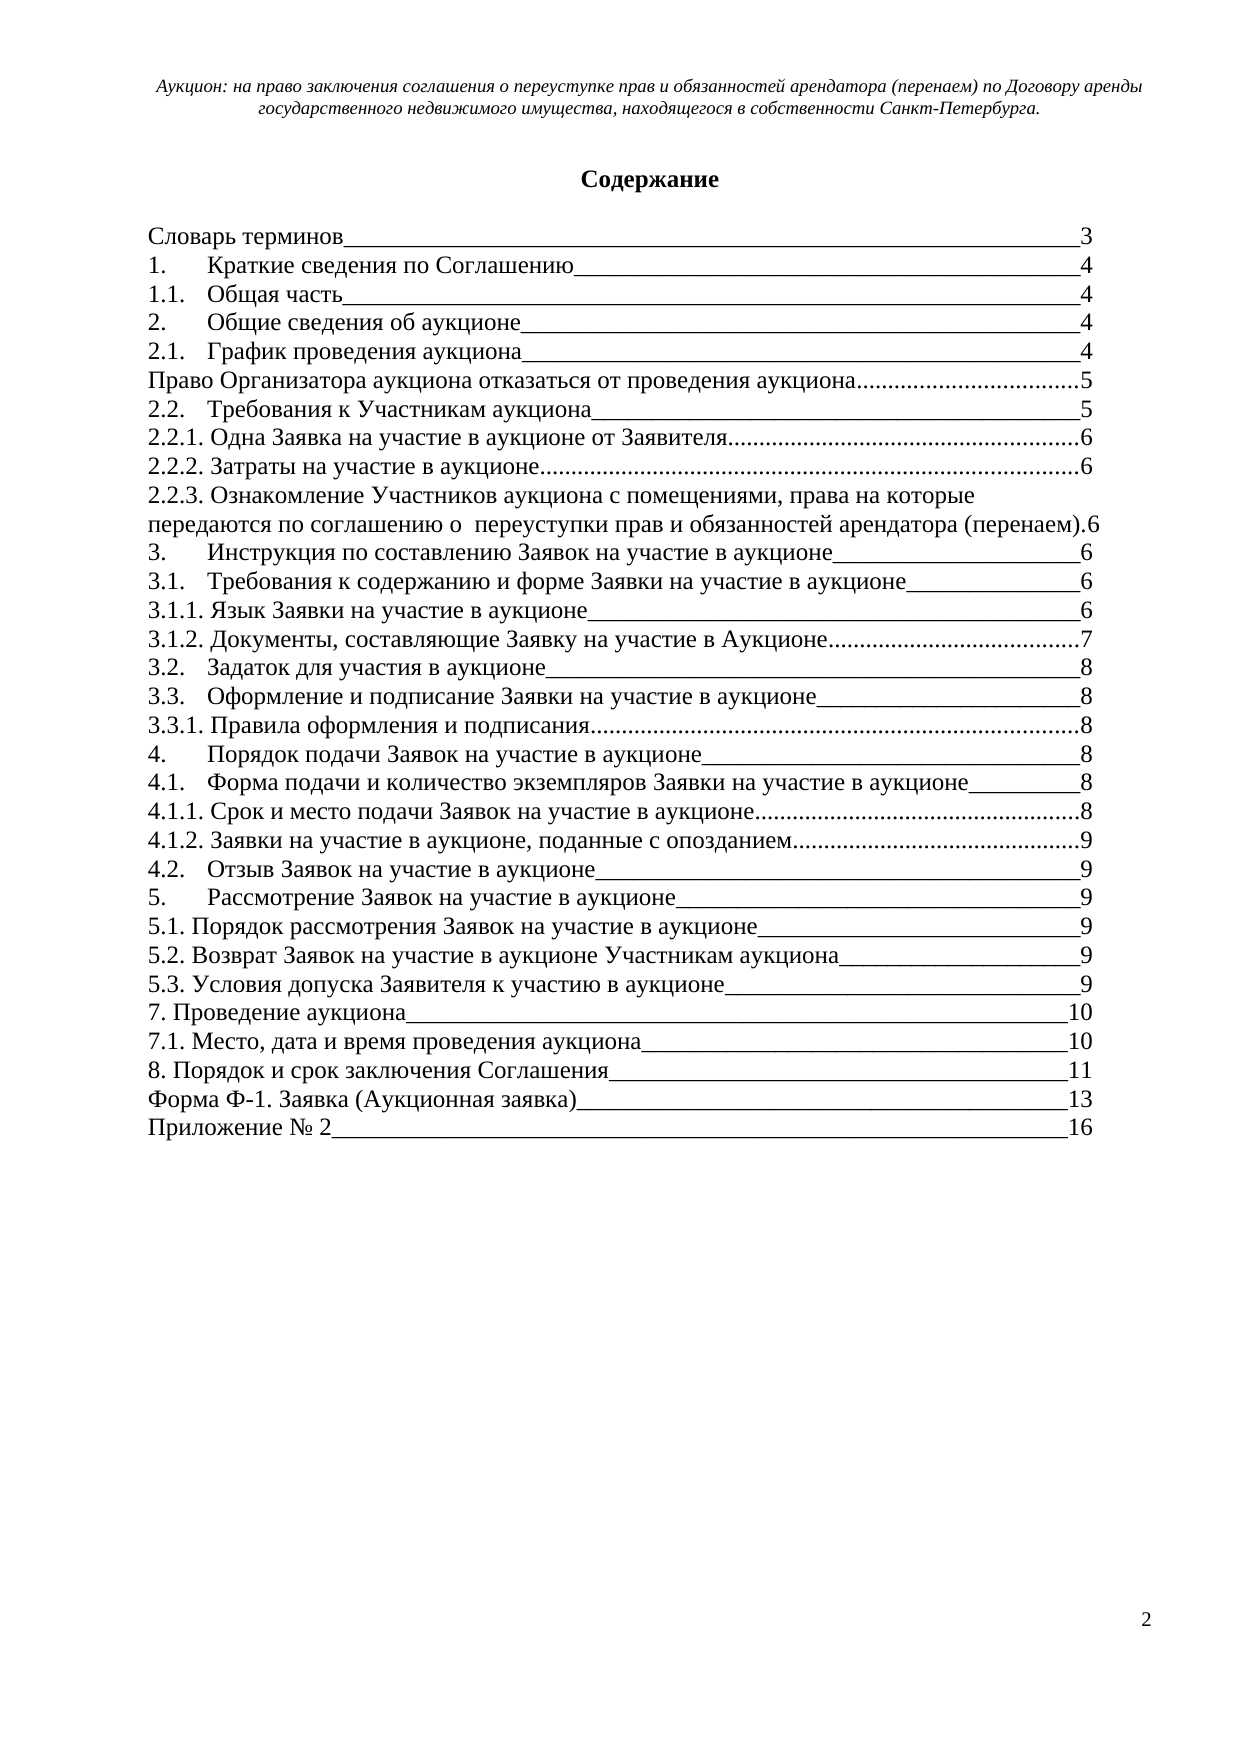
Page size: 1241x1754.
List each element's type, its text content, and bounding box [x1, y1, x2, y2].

text 3. Инструкция по составлению Заявок на участие в аукционе 6 [148, 537, 1152, 566]
text 1.1. Общая часть 4 [148, 279, 1152, 307]
text 4.1.2. Заявки на участие в аукционе, поданные с опозданием 9 [148, 825, 1152, 854]
text Форма Ф-1. Заявка (Аукционная заявка) 13 [148, 1084, 1152, 1112]
text 2.2. Требования к Участникам аукциона 5 [148, 394, 1152, 422]
text 3.1. Требования к содержанию и форме Заявки на участие в аукционе 6 [148, 566, 1152, 595]
text 2.2.1. Одна Заявка на участие в аукционе от Заявителя 6 [148, 422, 1152, 451]
text Словарь терминов 3 [148, 221, 1152, 250]
text 5.2. Возврат Заявок на участие в аукционе Участникам аукциона 9 [148, 940, 1152, 969]
text 7.1. Место, дата и время проведения аукциона 10 [148, 1026, 1152, 1055]
text 3.1.1. Язык Заявки на участие в аукционе 6 [148, 595, 1152, 624]
text 4.2. Отзыв Заявок на участие в аукционе 9 [148, 854, 1152, 882]
text 4. Порядок подачи Заявок на участие в аукционе 8 [148, 739, 1152, 767]
text 4.1. Форма подачи и количество экземпляров Заявки на участие в аукционе 8 [148, 767, 1152, 796]
text Содержание [148, 164, 1152, 192]
text 7. Проведение аукциона 10 [148, 997, 1152, 1026]
text 5.3. Условия допуска Заявителя к участию в аукционе 9 [148, 969, 1152, 997]
text 2.2.3. Ознакомление Участников аукциона с помещениями, права на которые передаются по соглашению о переуступки прав и обязанностей арендатора (перенаем). 6 [148, 480, 1093, 537]
text 3.2. Задаток для участия в аукционе 8 [148, 652, 1152, 681]
text 8. Порядок и срок заключения Соглашения 11 [148, 1055, 1152, 1084]
text 3.3.1. Правила оформления и подписания 8 [148, 710, 1152, 739]
text 2. Общие сведения об аукционе 4 [148, 307, 1152, 336]
text 5.1. Порядок рассмотрения Заявок на участие в аукционе 9 [148, 911, 1152, 940]
text 4.1.1. Срок и место подачи Заявок на участие в аукционе 8 [148, 796, 1152, 825]
text 3.1.2. Документы, составляющие Заявку на участие в Аукционе 7 [148, 624, 1152, 652]
text 3.3. Оформление и подписание Заявки на участие в аукционе 8 [148, 681, 1152, 710]
text 2.1. График проведения аукциона 4 [148, 336, 1152, 365]
text 2.2.2. Затраты на участие в аукционе 6 [148, 451, 1152, 480]
text 1. Краткие сведения по Соглашению 4 [148, 250, 1152, 279]
text Приложение № 2 16 [148, 1112, 1152, 1141]
text 5. Рассмотрение Заявок на участие в аукционе 9 [148, 882, 1152, 911]
text Право Организатора аукциона отказаться от проведения аукциона 5 [148, 365, 1152, 394]
